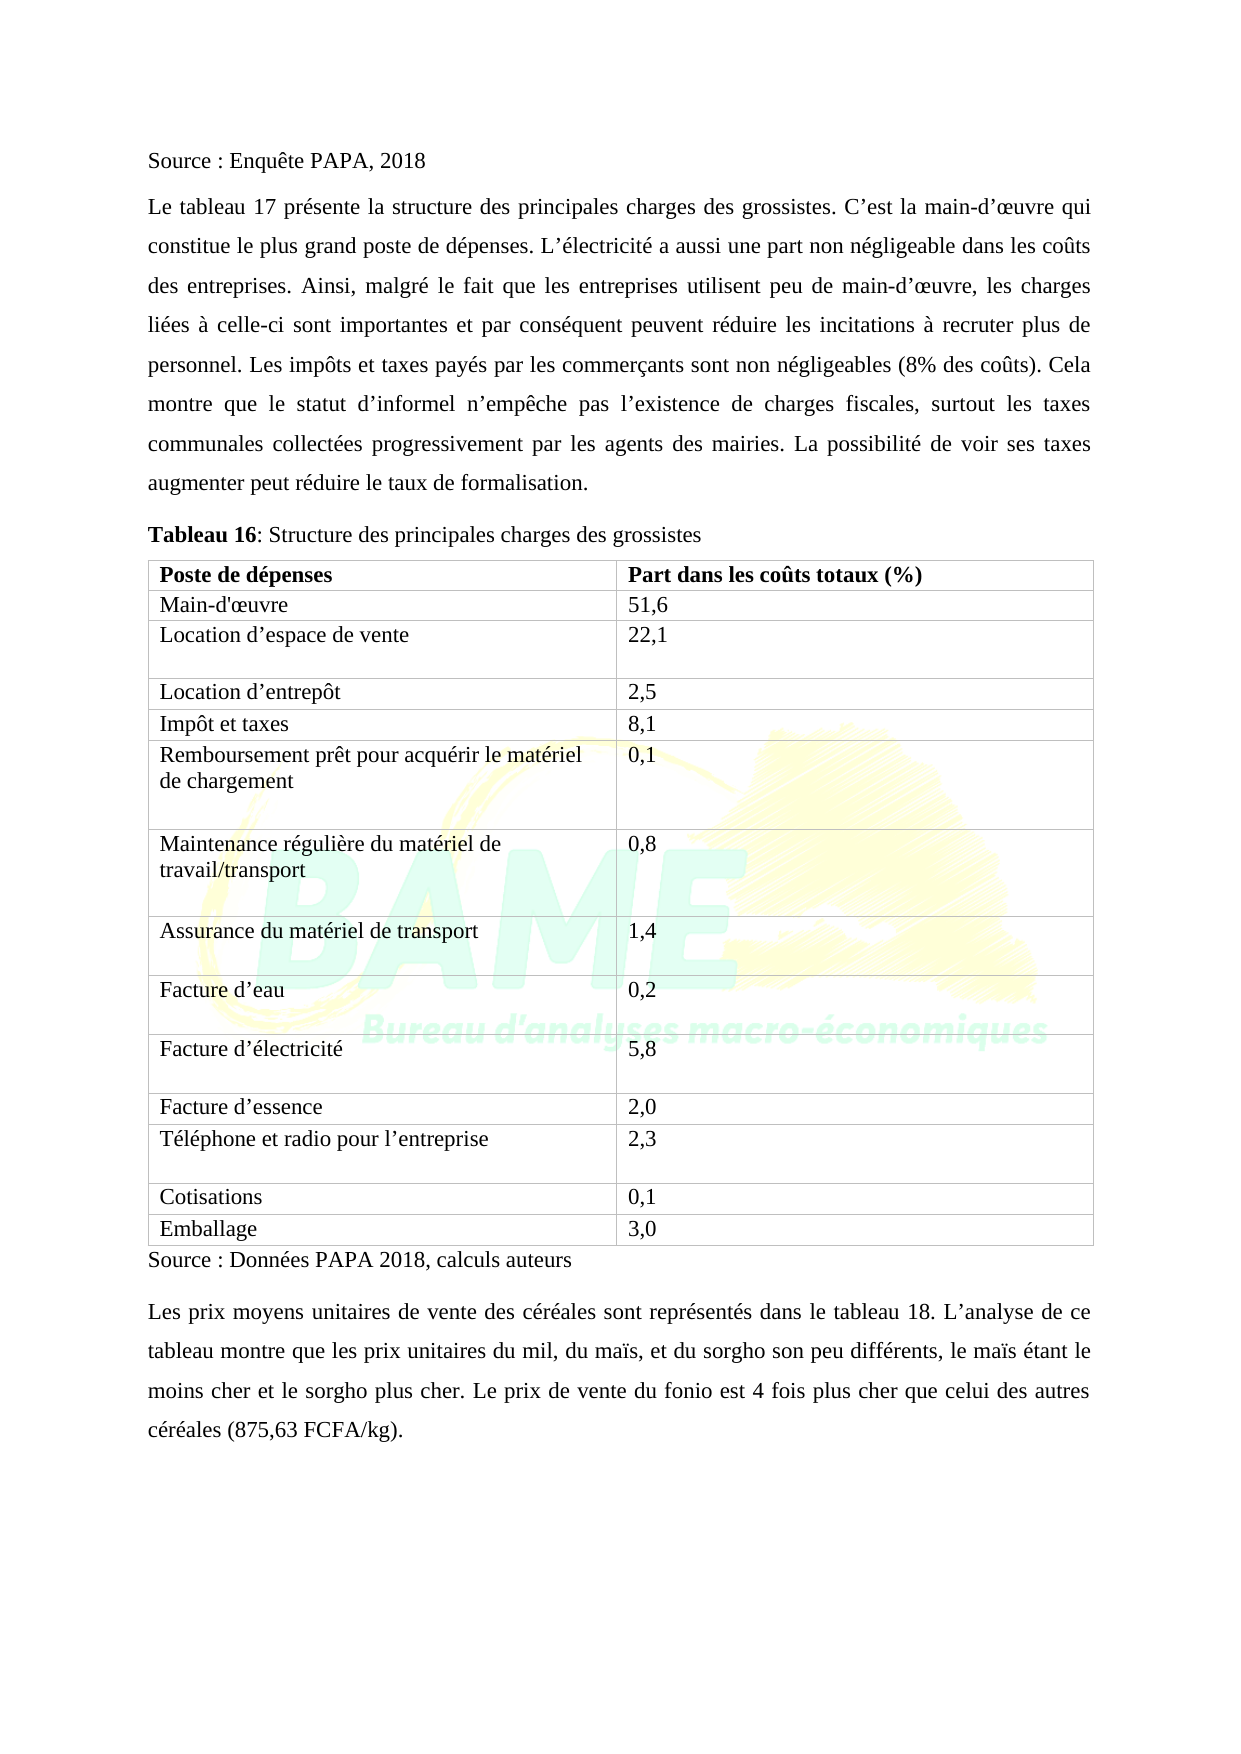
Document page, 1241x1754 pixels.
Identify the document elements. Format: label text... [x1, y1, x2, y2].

text Le tableau 17 présente la structure des principales charges des grossistes. C’est la main-d’œuvre qui constitue le plus grand poste de dépenses. L’électricité a aussi une part non négligeable dans les coûts des entreprises. Ainsi, malgré le fait que les entreprises utilisent peu de main-d’œuvre, les charges liées à celle-ci sont importantes et par conséquent peuvent réduire les incitations à recruter plus de personnel. Les impôts et taxes payés par les commerçants sont non négligeables (8% des coûts). Cela montre que le statut d’informel n’empêche pas l’existence de charges fiscales, surtout les taxes communales collectées progressivement par les agents des mairies. La possibilité de voir ses taxes augmenter peut réduire le taux de formalisation. [148, 193, 1093, 495]
table_cell 2,0 [617, 1094, 1093, 1124]
table_cell 22,1 [617, 621, 1093, 677]
table_cell Impôt et taxes [149, 710, 616, 740]
table_cell Facture d’électricité [149, 1035, 616, 1092]
table_cell Location d’entrepôt [149, 679, 616, 709]
table_cell Emballage [149, 1215, 616, 1245]
table_cell Remboursement prêt pour acquérir le matériel de chargement [149, 741, 616, 829]
table_header Part dans les coûts totaux (%) [617, 561, 1093, 590]
table_cell 51,6 [617, 591, 1093, 620]
table_cell 5,8 [617, 1035, 1093, 1092]
table_cell Cotisations [149, 1184, 616, 1214]
table_cell 3,0 [617, 1215, 1093, 1245]
table_cell 0,2 [617, 976, 1093, 1034]
text Source : Données PAPA 2018, calculs auteurs [148, 1246, 1093, 1272]
table_cell Téléphone et radio pour l’entreprise [149, 1125, 616, 1182]
table_cell 0,1 [617, 1184, 1093, 1214]
table_cell 1,4 [617, 917, 1093, 975]
text Les prix moyens unitaires de vente des céréales sont représentés dans le tableau 18. L’analyse de ce tableau montre que les prix unitaires du mil, du maïs, et du sorgho son peu différents, le maïs étant le moins cher et le sorgho plus cher. Le prix de vente du fonio est 4 fois plus cher que celui des autres céréales (875,63 FCFA/kg). [148, 1298, 1093, 1443]
table_cell 2,3 [617, 1125, 1093, 1182]
table_cell Assurance du matériel de transport [149, 917, 616, 975]
text Source : Enquête PAPA, 2018 [148, 148, 1093, 174]
table_cell Facture d’essence [149, 1094, 616, 1124]
table_cell Maintenance régulière du matériel de travail/transport [149, 830, 616, 916]
table_cell Location d’espace de vente [149, 621, 616, 677]
table_header Poste de dépenses [149, 561, 616, 590]
table_cell Main-d'œuvre [149, 591, 616, 620]
table_cell 2,5 [617, 679, 1093, 709]
table_cell Facture d’eau [149, 976, 616, 1034]
table_cell 8,1 [617, 710, 1093, 740]
table_cell 0,8 [617, 830, 1093, 916]
table_cell 0,1 [617, 741, 1093, 829]
